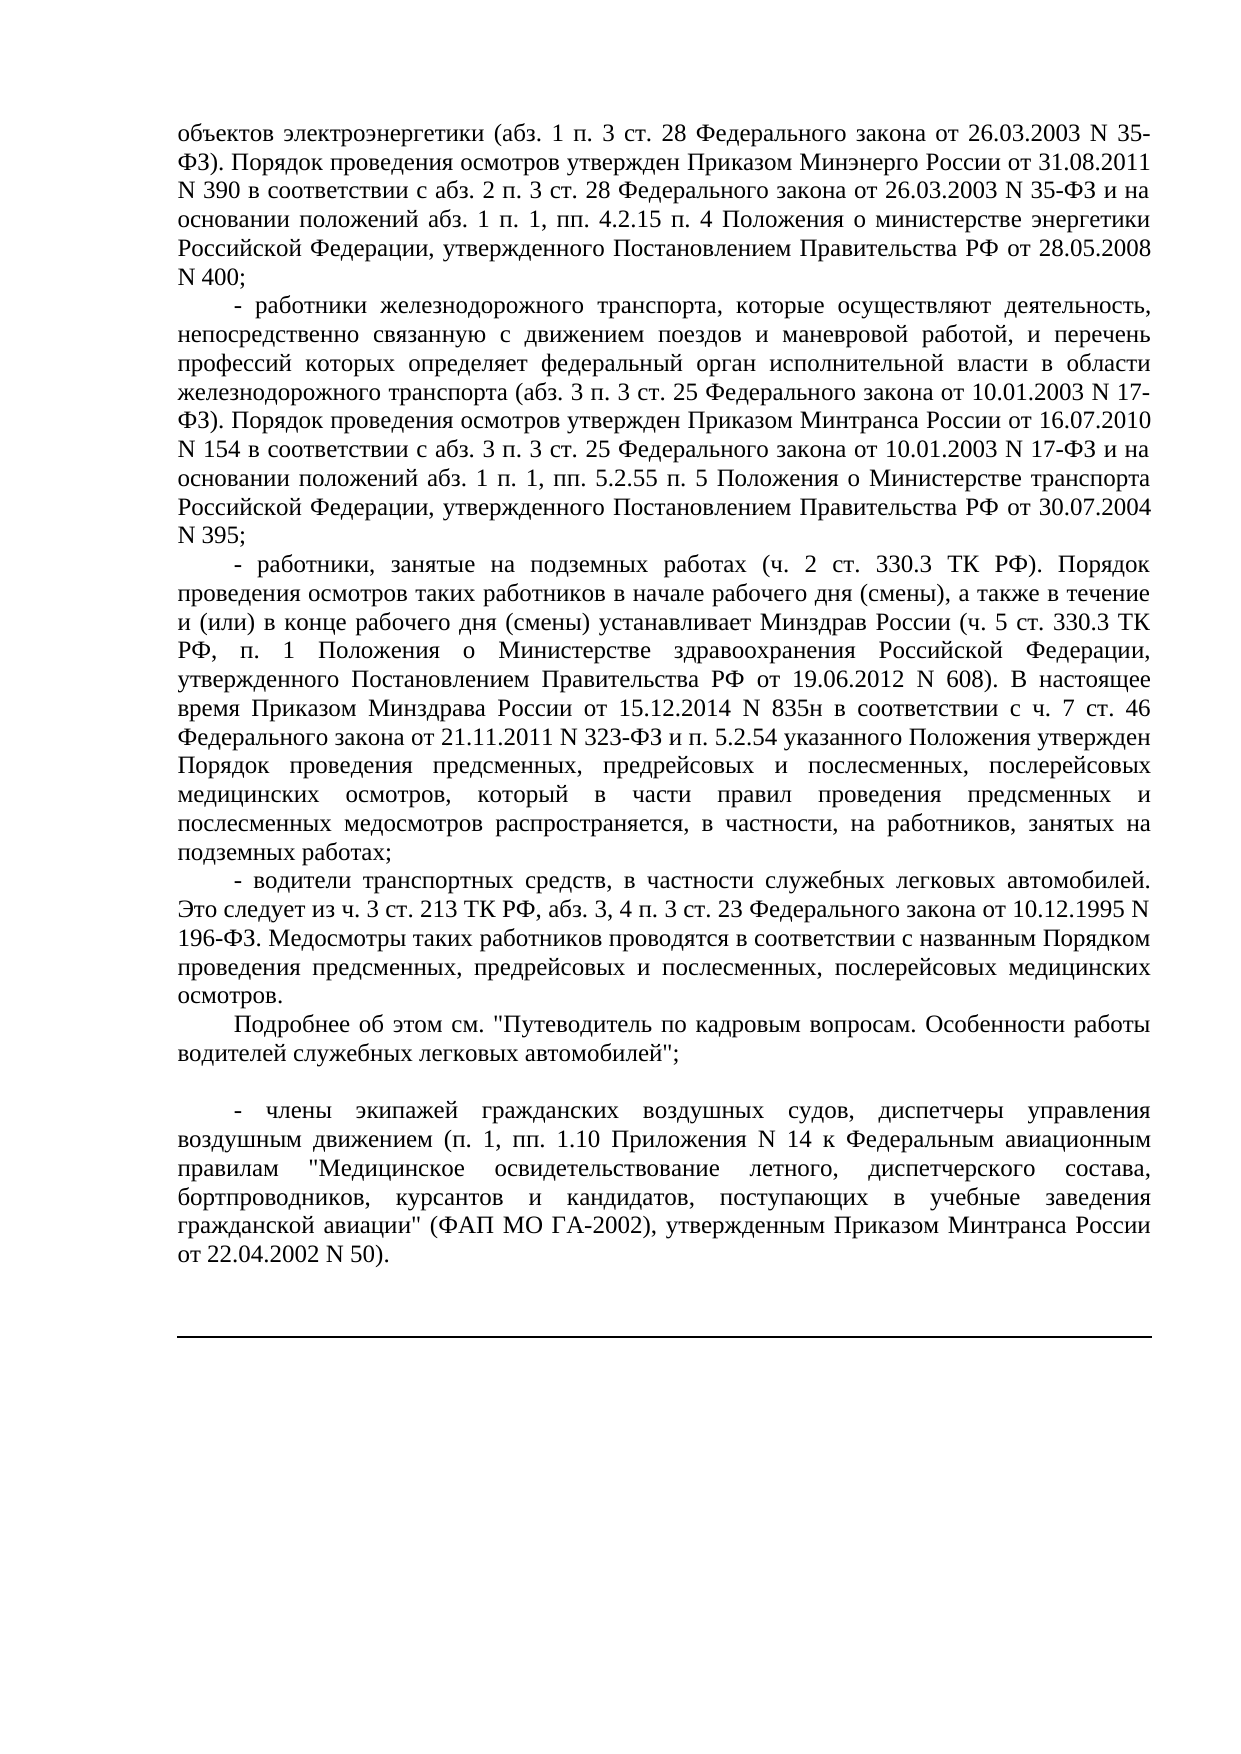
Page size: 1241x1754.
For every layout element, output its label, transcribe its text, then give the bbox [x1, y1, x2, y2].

text - члены экипажей гражданских воздушных судов, диспетчеры управления воздушным движением (п. 1, пп. 1.10 Приложения N 14 к Федеральным авиационным правилам "Медицинское освидетельствование летного, диспетчерского состава, бортпроводников, курсантов и кандидатов, поступающих в учебные заведения гражданской авиации" (ФАП МО ГА-2002), утвержденным Приказом Минтранса России от 22.04.2002 N 50). [177, 1096, 1152, 1268]
text - работники железнодорожного транспорта, которые осуществляют деятельность, непосредственно связанную с движением поездов и маневровой работой, и перечень профессий которых определяет федеральный орган исполнительной власти в области железнодорожного транспорта (абз. 3 п. 3 ст. 25 Федерального закона от 10.01.2003 N 17-ФЗ). Порядок проведения осмотров утвержден Приказом Минтранса России от 16.07.2010 N 154 в соответствии с абз. 3 п. 3 ст. 25 Федерального закона от 10.01.2003 N 17-ФЗ и на основании положений абз. 1 п. 1, пп. 5.2.55 п. 5 Положения о Министерстве транспорта Российской Федерации, утвержденного Постановлением Правительства РФ от 30.07.2004 N 395; [177, 291, 1152, 549]
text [177, 118, 1152, 291]
text - работники, занятые на подземных работах (ч. 2 ст. 330.3 ТК РФ). Порядок проведения осмотров таких работников в начале рабочего дня (смены), а также в течение и (или) в конце рабочего дня (смены) устанавливает Минздрав России (ч. 5 ст. 330.3 ТК РФ, п. 1 Положения о Министерстве здравоохранения Российской Федерации, утвержденного Постановлением Правительства РФ от 19.06.2012 N 608). В настоящее время Приказом Минздрава России от 15.12.2014 N 835н в соответствии с ч. 7 ст. 46 Федерального закона от 21.11.2011 N 323-ФЗ и п. 5.2.54 указанного Положения утвержден Порядок проведения предсменных, предрейсовых и послесменных, послерейсовых медицинских осмотров, который в части правил проведения предсменных и послесменных медосмотров распространяется, в частности, на работников, занятых на подземных работах; [177, 549, 1152, 866]
text - водители транспортных средств, в частности служебных легковых автомобилей. Это следует из ч. 3 ст. 213 ТК РФ, абз. 3, 4 п. 3 ст. 23 Федерального закона от 10.12.1995 N 196-ФЗ. Медосмотры таких работников проводятся в соответствии с названным Порядком проведения предсменных, предрейсовых и послесменных, послерейсовых медицинских осмотров. [177, 866, 1152, 1009]
text Подробнее об этом см. "Путеводитель по кадровым вопросам. Особенности работы водителей служебных легковых автомобилей"; [177, 1009, 1152, 1067]
